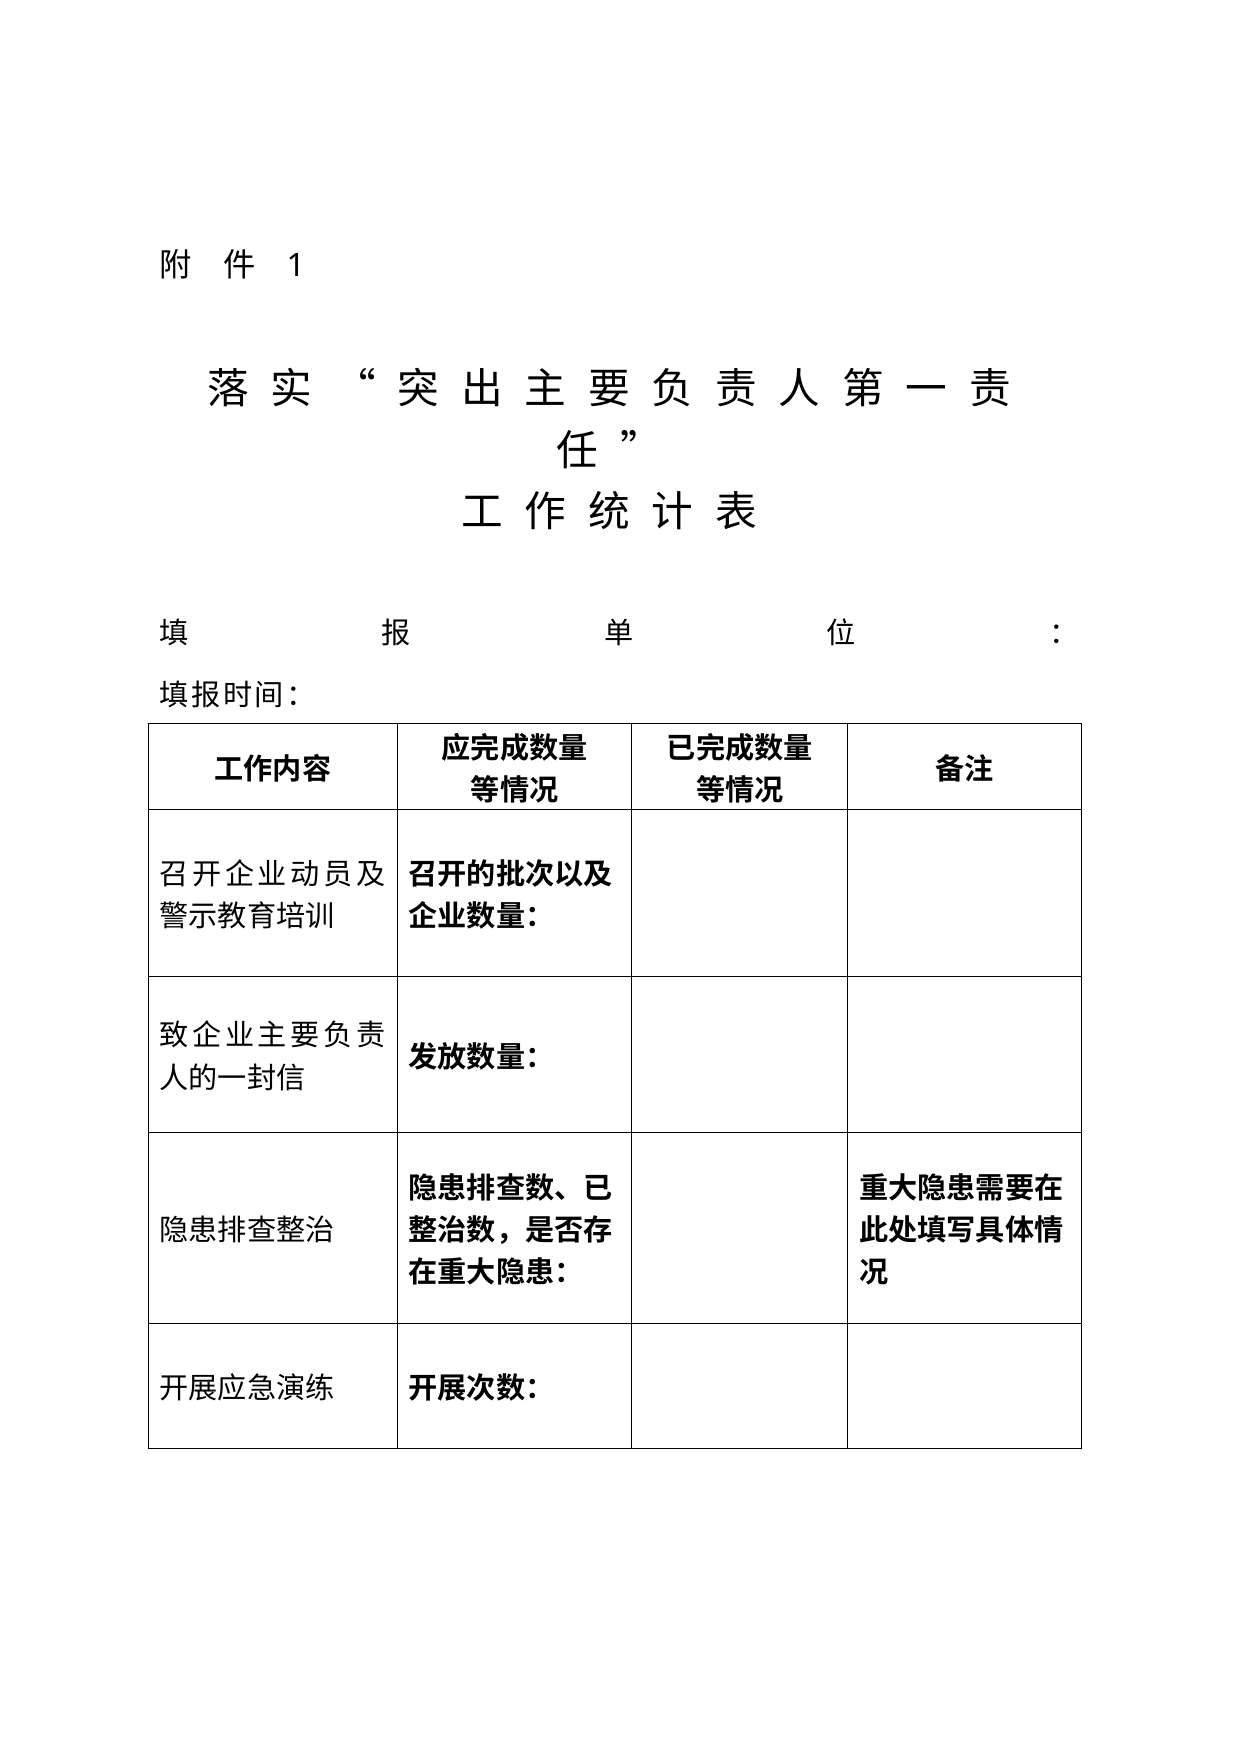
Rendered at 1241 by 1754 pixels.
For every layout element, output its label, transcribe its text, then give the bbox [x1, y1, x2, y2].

table_cell 开展应急演练 [149, 1324, 397, 1447]
table_header 备注 [848, 724, 1081, 809]
table_cell [632, 977, 847, 1132]
table_header 工作内容 [149, 724, 397, 809]
table_cell [848, 977, 1081, 1132]
table_cell [632, 1324, 847, 1447]
table_cell 召开企业动员及警示教育培训 [149, 810, 397, 976]
table_cell 重大隐患需要在此处填写具体情况 [848, 1133, 1081, 1322]
table_cell 致企业主要负责人的一封信 [149, 977, 397, 1132]
text 附件1 [159, 232, 953, 293]
table_header 已完成数量 等情况 [632, 724, 847, 809]
table_cell 召开的批次以及企业数量： [398, 810, 631, 976]
table_cell 发放数量： [398, 977, 631, 1132]
table_cell [848, 810, 1081, 976]
table_cell [632, 1133, 847, 1322]
list 工作统计表 [159, 477, 1081, 539]
table_cell 隐患排查数、已整治数，是否存在重大隐患： [398, 1133, 631, 1322]
table_header 应完成数量 等情况 [398, 724, 631, 809]
table_cell [632, 810, 847, 976]
table_cell 开展次数： [398, 1324, 631, 1447]
table_cell 隐患排查整治 [149, 1133, 397, 1322]
text 填报单位： 填报时间： [159, 600, 1081, 723]
list 落实“突出主要负责人第一责任” [159, 354, 1081, 477]
table_cell [848, 1324, 1081, 1447]
